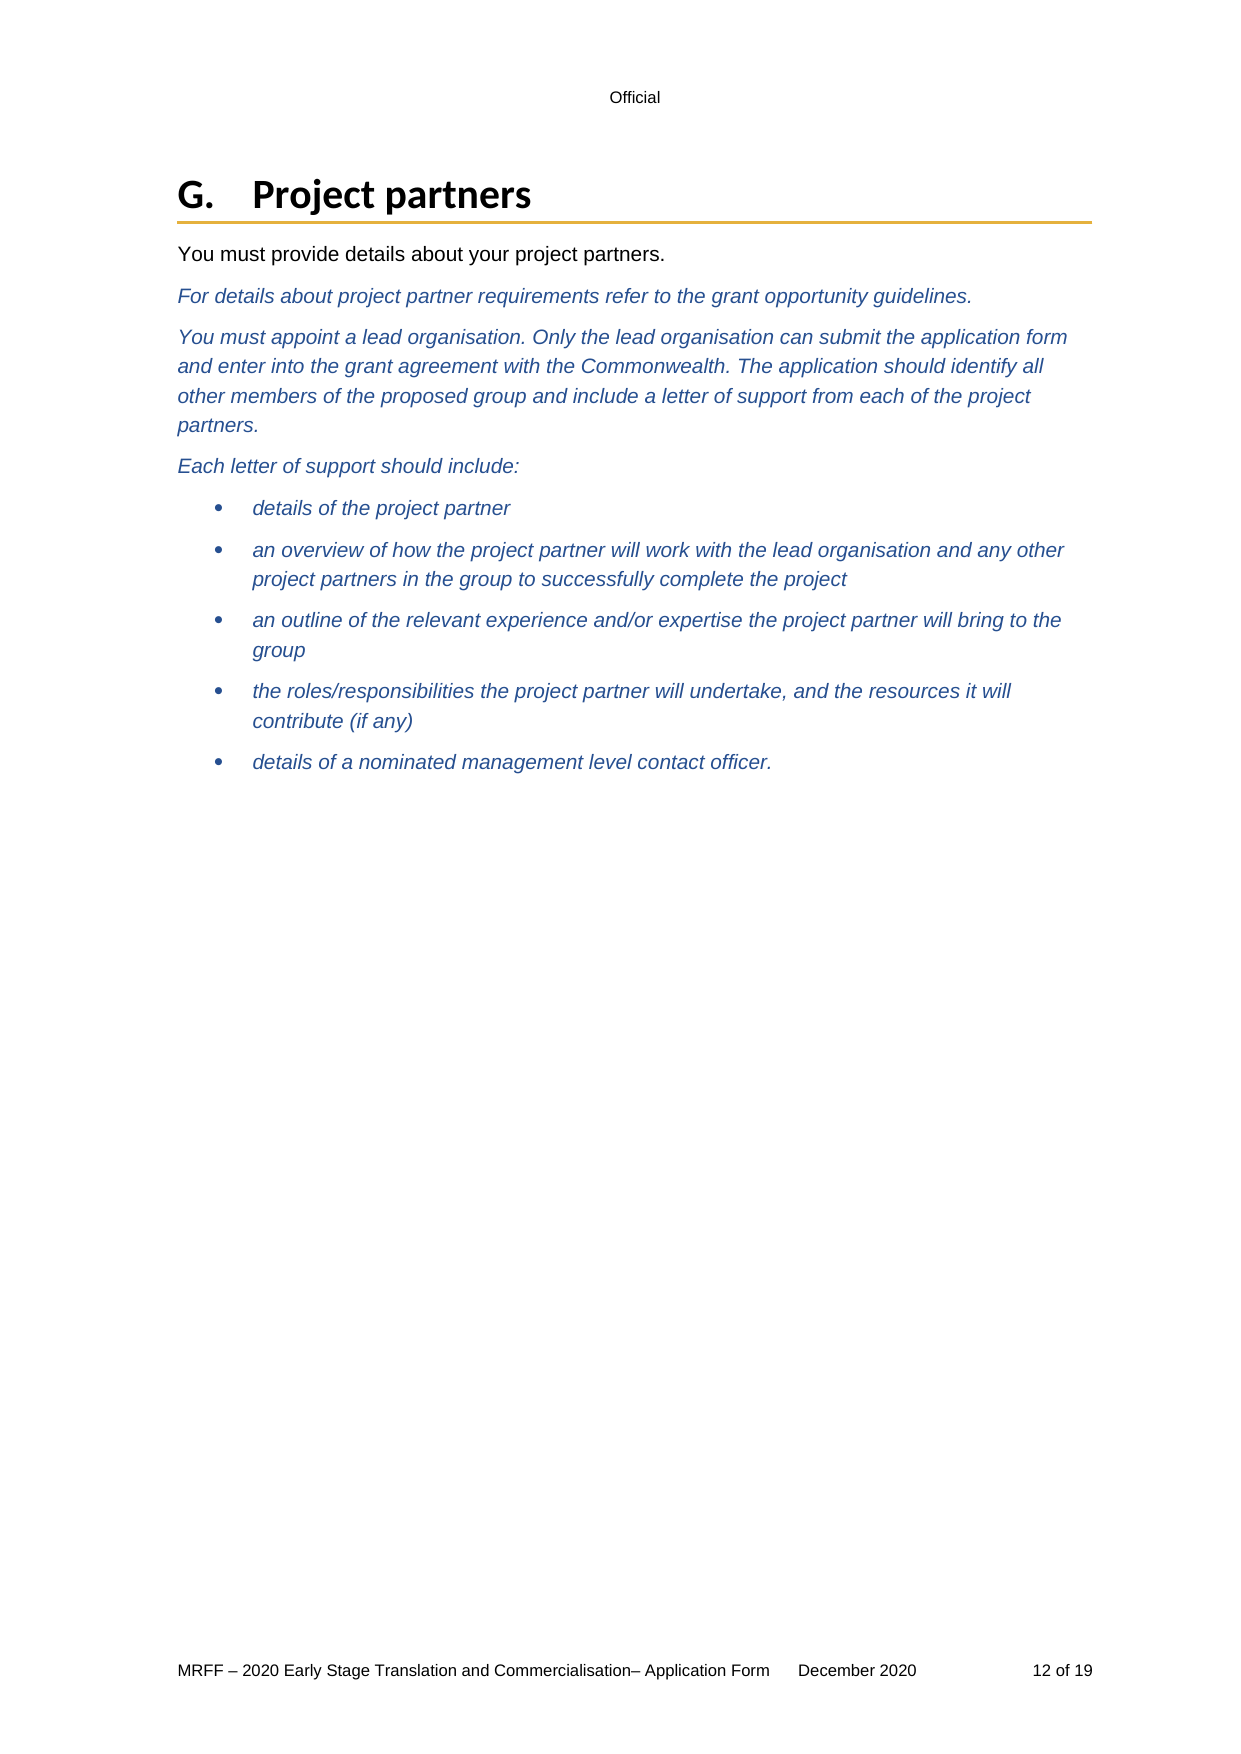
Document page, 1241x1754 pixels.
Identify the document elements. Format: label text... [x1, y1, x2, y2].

list an overview of how the project partner will work with the lead organisation and any other project partners in the group to successfully complete the project [215, 532, 1092, 591]
list details of a nominated management level contact officer. [215, 745, 1092, 774]
list details of the project partner [215, 491, 1092, 520]
text Each letter of support should include: [177, 449, 1092, 478]
subtitle Project partners [177, 168, 1092, 221]
text You must appoint a lead organisation. Only the lead organisation can submit the application form and enter into the grant agreement with the Commonwealth. The application should identify all other members of the proposed group and include a letter of support from each of the project partners. [177, 320, 1092, 437]
text For details about project partner requirements refer to the grant opportunity guidelines. [177, 278, 1092, 307]
list the roles/responsibilities the project partner will undertake, and the resources it will contribute (if any) [215, 674, 1092, 732]
list an outline of the relevant experience and/or expertise the project partner will bring to the group [215, 603, 1092, 662]
text You must provide details about your project partners. [177, 237, 1092, 266]
